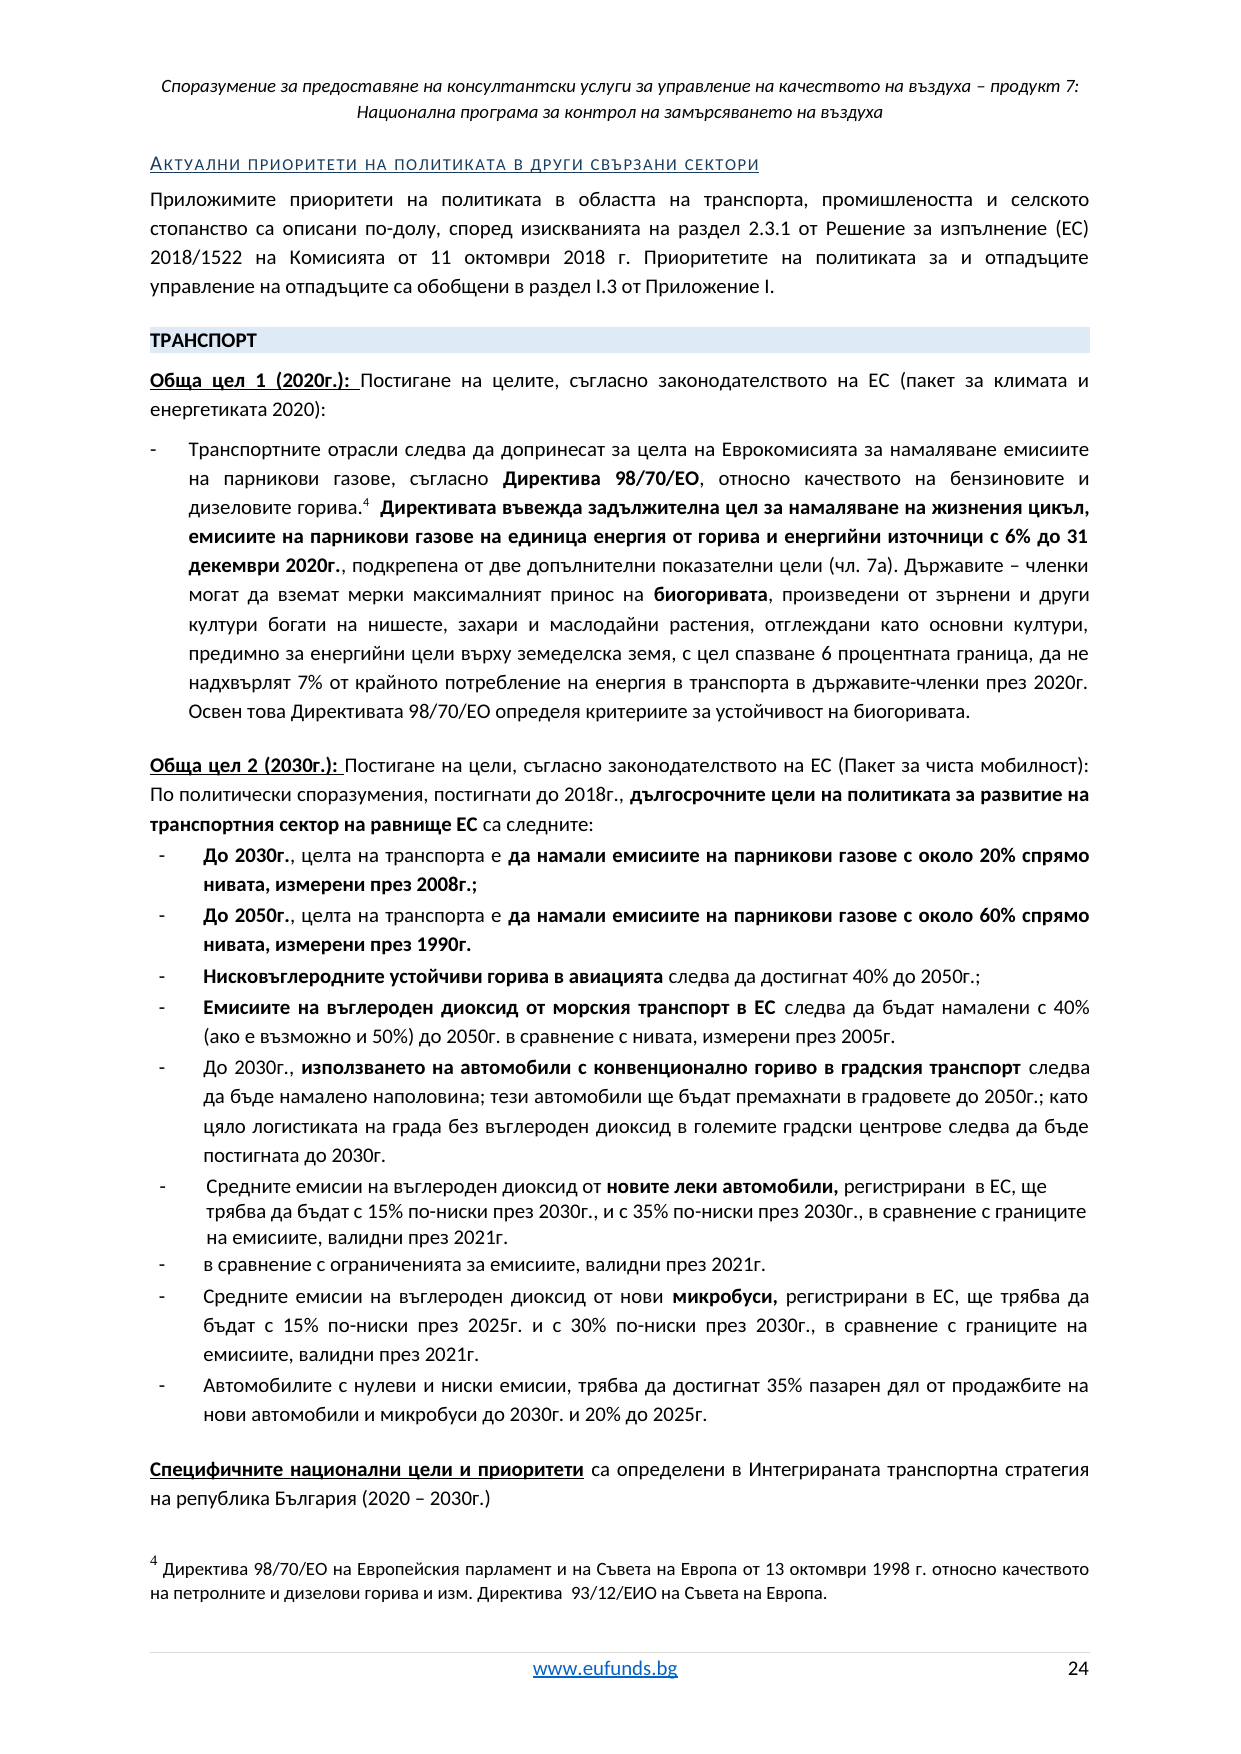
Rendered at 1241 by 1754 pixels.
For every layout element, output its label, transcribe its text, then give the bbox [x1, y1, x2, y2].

list Средните емисии на въглероден диоксид от новите леки автомобили, регистрирани в ЕС, ще трябва да бъдат с 15% по-ниски през 2030г., и с 35% по-ниски през 2030г., в сравнение с границите на емисиите, валидни през 2021г. [159, 1173, 1090, 1249]
list Емисиите на въглероден диоксид от морския транспорт в ЕС следва да бъдат намалени с 40% (ако е възможно и 50%) до 2050г. в сравнение с нивата, измерени през 2005г. [159, 994, 1090, 1049]
list До 2050г., целта на транспорта е да намали емисиите на парникови газове с около 60% спрямо нивата, измерени през 1990г. [159, 902, 1090, 957]
text Специфичните национални цели и приоритети са определени в Интегрираната транспортна стратегия на република България (2020 – 2030г.) [150, 1456, 1090, 1510]
list в сравнение с ограниченията за емисиите, валидни през 2021г. [159, 1252, 1090, 1277]
list Автомобилите с нулеви и ниски емисии, трябва да достигнат 35% пазарен дял от продажбите на нови автомобили и микробуси до 2030г. и 20% до 2025г. [159, 1372, 1090, 1427]
text Приложимите приоритети на политиката в областта на транспорта, промишлеността и селското стопанство са описани по-долу, според изискванията на раздел 2.3.1 от Решение за изпълнение (ЕС) 2018/1522 на Комисията от 11 октомври 2018 г. Приоритетите на политиката за и отпадъците управление на отпадъците са обобщени в раздел I.3 от Приложение I. [150, 186, 1090, 299]
list Актуални приоритети на политиката в други свързани сектори [150, 150, 1090, 175]
text Обща цел 2 (2030г.): Постигане на цели, съгласно законодателството на ЕС (Пакет за чиста мобилност): По политически споразумения, постигнати до 2018г., дългосрочните цели на политиката за развитие на транспортния сектор на равнище ЕС са следните: [150, 752, 1090, 836]
list Транспортните отрасли следва да допринесат за целта на Еврокомисията за намаляване емисиите на парникови газове, съгласно Директива 98/70/ЕО, относно качеството на бензиновите и дизеловите горива. Директивата въвежда задължителна цел за намаляване на жизнения цикъл, емисиите на парникови газове на единица енергия от горива и енергийни източници с 6% до 31 декември 2020г., подкрепена от две допълнителни показателни цели (чл. 7а). Държавите – членки могат да вземат мерки максималният принос на биогоривата, произведени от зърнени и други култури богати на нишесте, захари и маслодайни растения, отглеждани като основни култури, предимно за енергийни цели върху земеделска земя, с цел спазване 6 процентната граница, да не надхвърлят 7% от крайното потребление на енергия в транспорта в държавите-членки през 2020г. Освен това Директивата 98/70/ЕО определя критериите за устойчивост на биогоривата. [150, 436, 1090, 724]
text ТРАНСПОРТ [150, 327, 1090, 353]
list До 2030г., използването на автомобили с конвенционално гориво в градския транспорт следва да бъде намалено наполовина; тези автомобили ще бъдат премахнати в градовете до 2050г.; като цяло логистиката на града без въглероден диоксид в големите градски центрове следва да бъде постигната до 2030г. [159, 1054, 1090, 1167]
list Средните емисии на въглероден диоксид от нови микробуси, регистрирани в ЕС, ще трябва да бъдат с 15% по-ниски през 2025г. и с 30% по-ниски през 2030г., в сравнение с границите на емисиите, валидни през 2021г. [159, 1283, 1090, 1367]
text Обща цел 1 (2020г.): Постигане на целите, съгласно законодателството на ЕС (пакет за климата и енергетиката 2020): [150, 367, 1090, 422]
list До 2030г., целта на транспорта е да намали емисиите на парникови газове с около 20% спрямо нивата, измерени през 2008г.; [159, 842, 1090, 897]
list Нисковъглеродните устойчиви горива в авиацията следва да достигнат 40% до 2050г.; [159, 963, 1090, 988]
